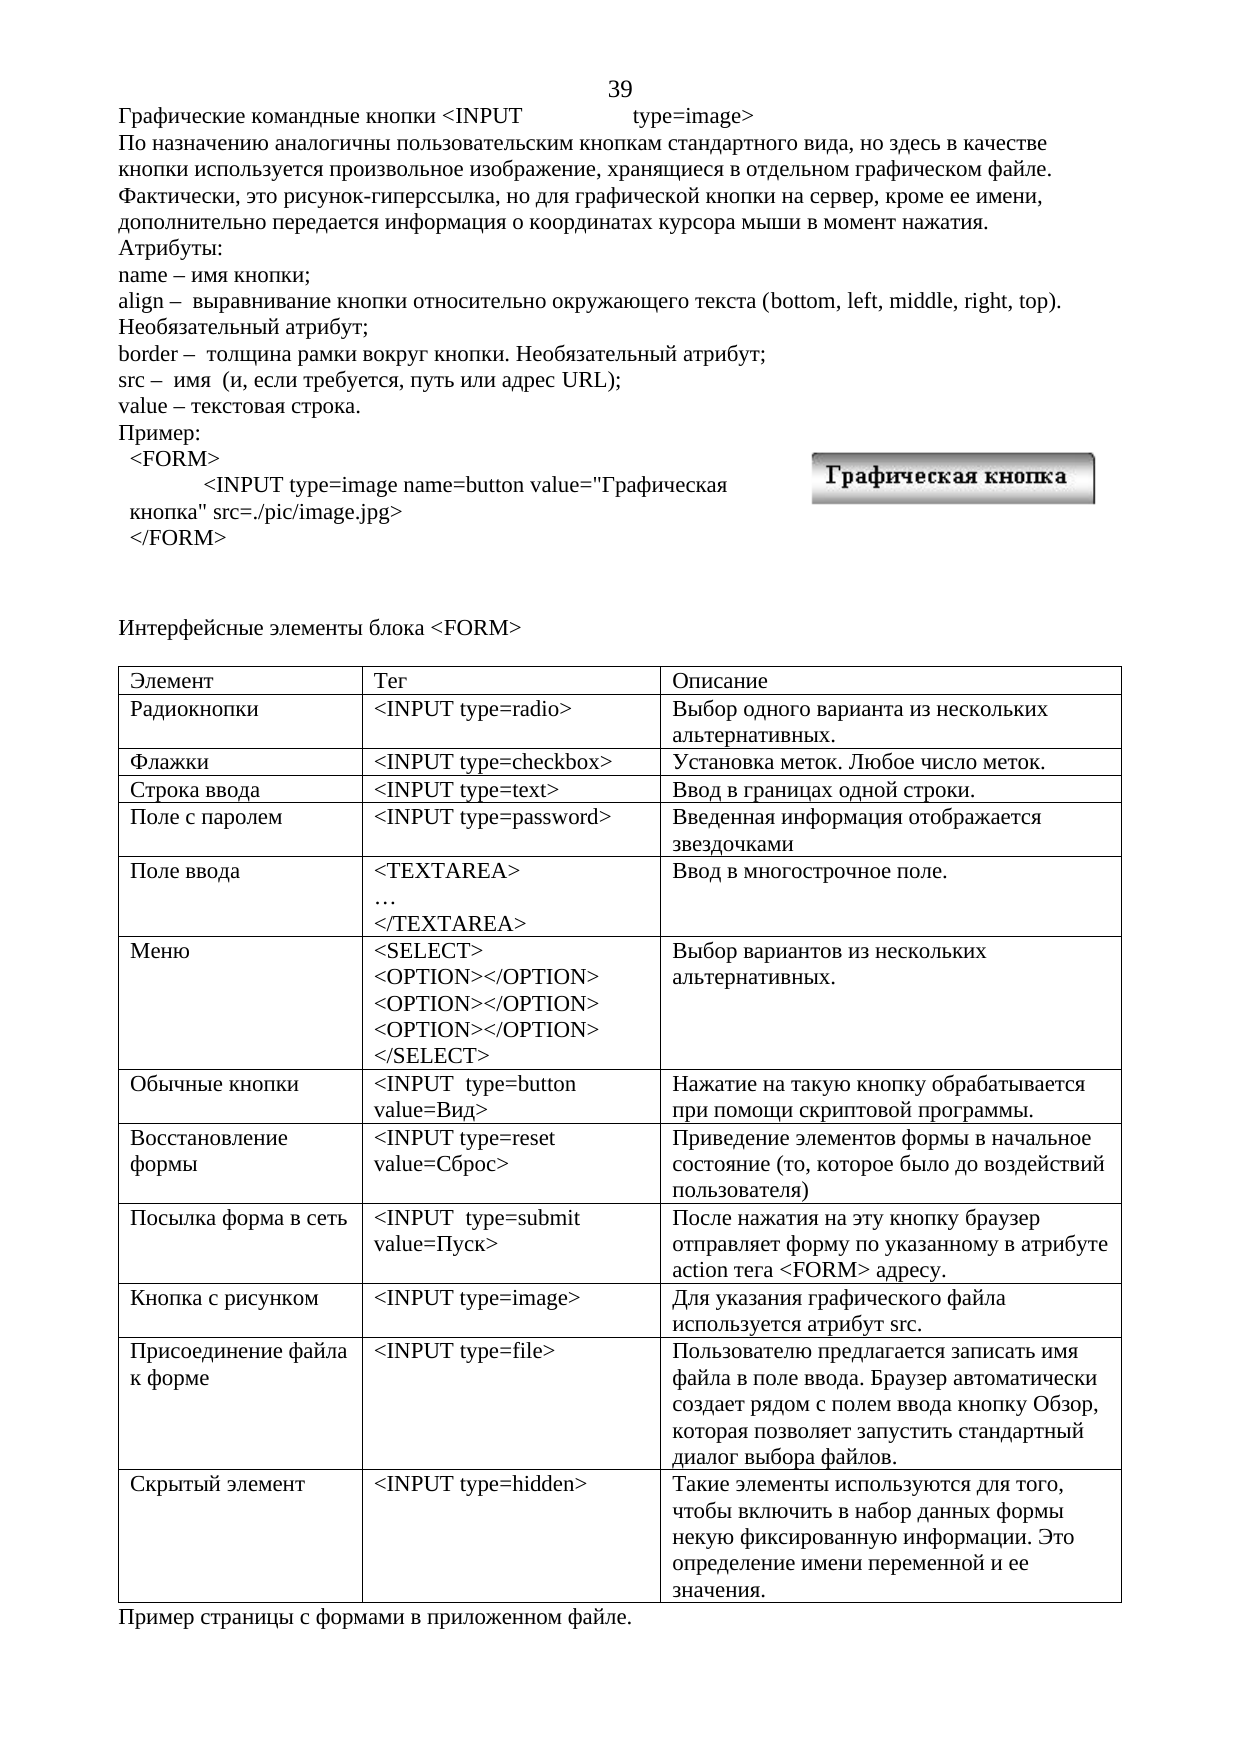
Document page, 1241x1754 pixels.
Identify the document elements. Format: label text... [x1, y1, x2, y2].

text Графические командные кнопки <INPUT type=image> [118, 103, 1122, 129]
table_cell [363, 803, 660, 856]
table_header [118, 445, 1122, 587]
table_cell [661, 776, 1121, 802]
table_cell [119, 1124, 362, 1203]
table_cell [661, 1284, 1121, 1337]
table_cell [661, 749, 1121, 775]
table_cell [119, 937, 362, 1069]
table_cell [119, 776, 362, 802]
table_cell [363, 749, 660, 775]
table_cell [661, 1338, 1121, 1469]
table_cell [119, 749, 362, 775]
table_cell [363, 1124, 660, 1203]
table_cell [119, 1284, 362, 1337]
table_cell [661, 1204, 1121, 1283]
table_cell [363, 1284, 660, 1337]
picture [806, 445, 1111, 522]
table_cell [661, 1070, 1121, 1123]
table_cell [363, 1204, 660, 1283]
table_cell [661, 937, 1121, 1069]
text value – текстовая строка. [118, 392, 1122, 419]
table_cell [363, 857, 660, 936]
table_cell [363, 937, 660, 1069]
text border – толщина рамки вокруг кнопки. Необязательный атрибут; [118, 340, 1122, 366]
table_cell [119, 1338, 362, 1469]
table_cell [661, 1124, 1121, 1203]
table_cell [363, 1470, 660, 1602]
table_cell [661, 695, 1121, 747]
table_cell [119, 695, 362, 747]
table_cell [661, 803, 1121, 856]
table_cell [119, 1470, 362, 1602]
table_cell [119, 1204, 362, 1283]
text Атрибуты: [118, 234, 1122, 261]
text src – имя (и, если требуется, путь или адрес URL); [118, 366, 1122, 392]
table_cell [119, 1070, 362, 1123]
text name – имя кнопки; [118, 261, 1122, 287]
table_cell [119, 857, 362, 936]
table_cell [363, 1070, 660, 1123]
text Интерфейсные элементы блока <FORM> [118, 613, 1122, 640]
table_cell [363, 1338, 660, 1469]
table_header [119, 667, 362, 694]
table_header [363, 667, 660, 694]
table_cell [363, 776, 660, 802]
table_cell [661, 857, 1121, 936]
text align – выравнивание кнопки относительно окружающего текста (bottom, left, middle, right, top). Необязательный атрибут; [118, 287, 1122, 340]
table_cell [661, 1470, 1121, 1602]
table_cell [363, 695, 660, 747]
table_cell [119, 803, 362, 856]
text По назначению аналогичны пользовательским кнопкам стандартного вида, но здесь в качестве кнопки используется произвольное изображение, хранящиеся в отдельном графическом файле. Фактически, это рисунок-гиперссылка, но для графической кнопки на сервер, кроме ее имени, дополнительно передается информация о координатах курсора мыши в момент нажатия. [118, 129, 1122, 234]
text Пример: [118, 419, 1122, 445]
text Пример страницы с формами в приложенном файле. [118, 1603, 1122, 1629]
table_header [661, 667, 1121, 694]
